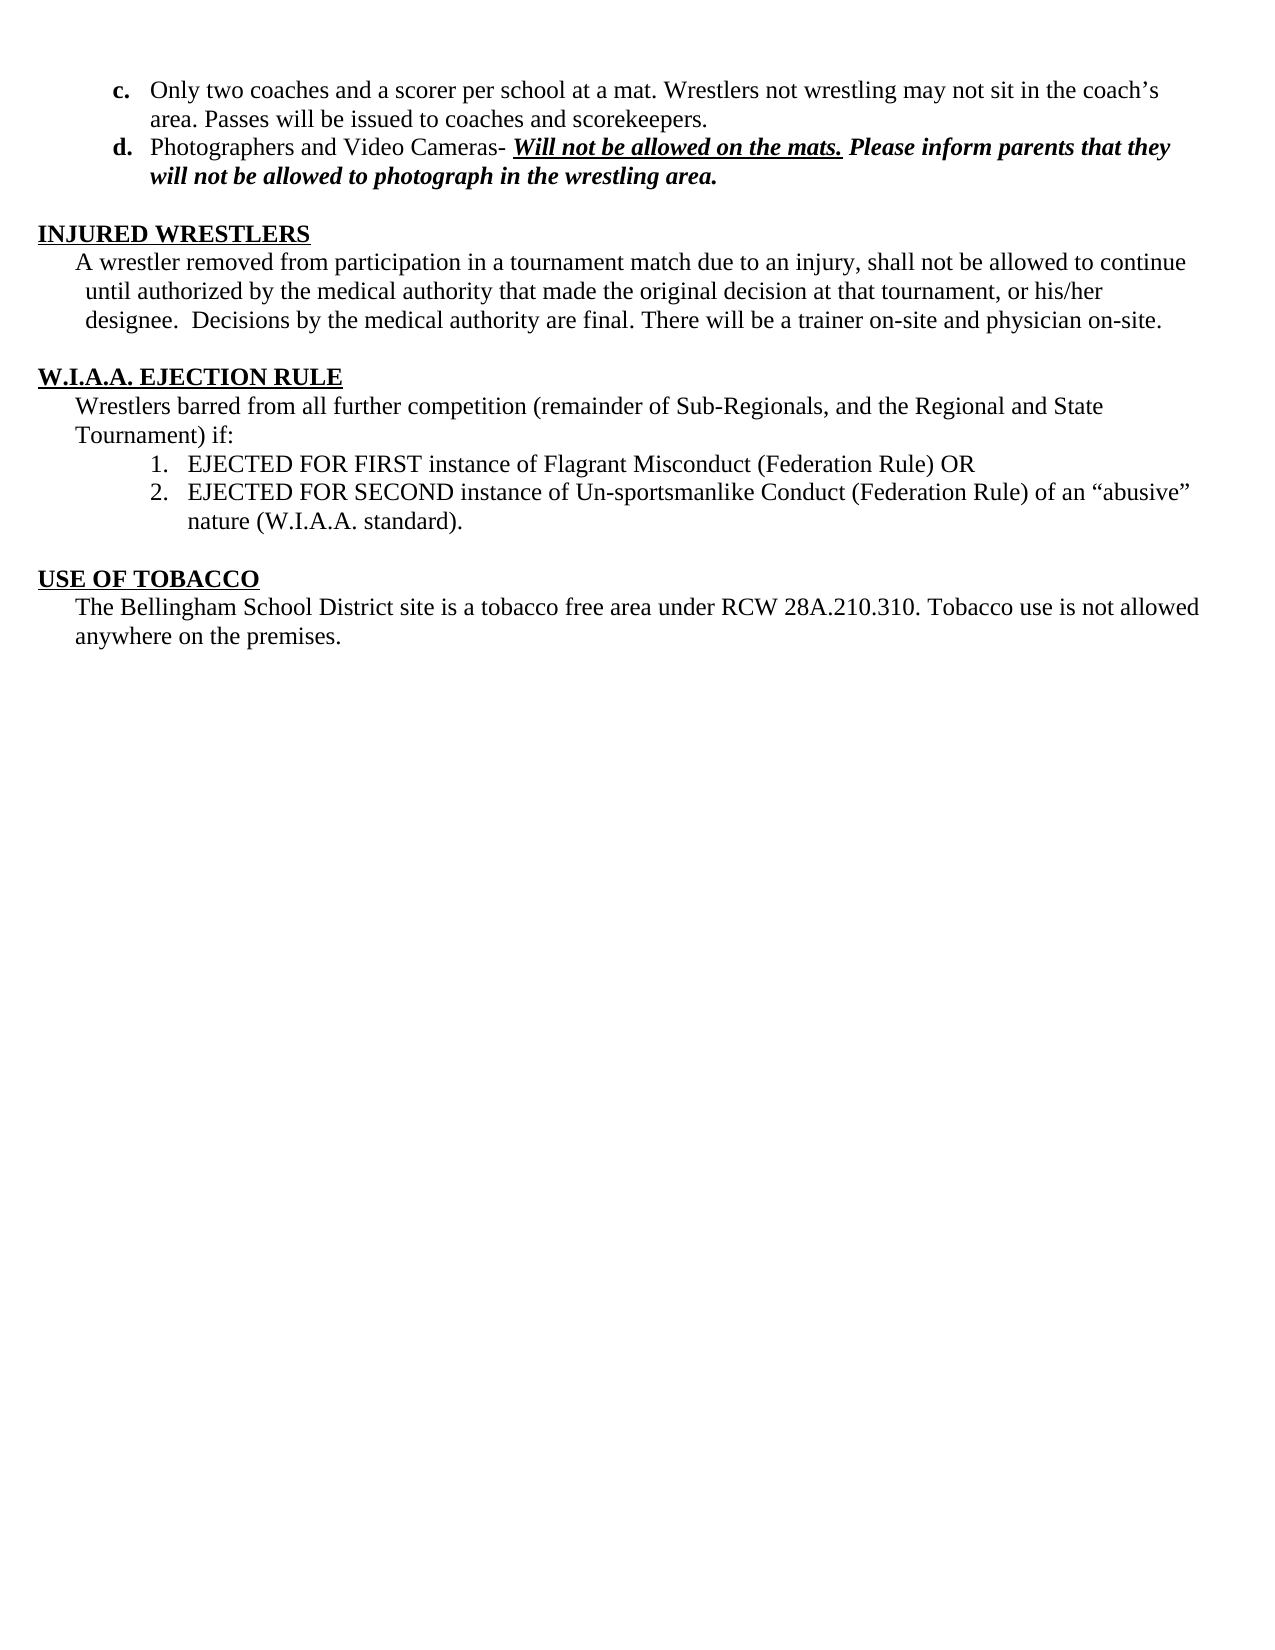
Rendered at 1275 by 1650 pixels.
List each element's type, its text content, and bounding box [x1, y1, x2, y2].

list Only two coaches and a scorer per school at a mat. Wrestlers not wrestling may not sit in the coach’s area. Passes will be issued to coaches and scorekeepers. [112, 75, 1200, 132]
text USE OF TOBACCO [37, 564, 1200, 592]
text The Bellingham School District site is a tobacco free area under RCW 28A.210.310. Tobacco use is not allowed anywhere on the premises. [75, 592, 1200, 650]
list EJECTED FOR SECOND instance of Un-sportsmanlike Conduct (Federation Rule) of an “abusive” nature (W.I.A.A. standard). [150, 477, 1200, 535]
text W.I.A.A. EJECTION RULE [37, 362, 1200, 391]
text A wrestler removed from participation in a tournament match due to an injury, shall not be allowed to continue until authorized by the medical authority that made the original decision at that tournament, or his/her designee. Decisions by the medical authority are final. There will be a trainer on-site and physician on-site. [75, 247, 1200, 334]
list Photographers and Video Cameras- Will not be allowed on the mats. Please inform parents that they will not be allowed to photograph in the wrestling area. [112, 132, 1200, 190]
list EJECTED FOR FIRST instance of Flagrant Misconduct (Federation Rule) OR [150, 449, 1200, 477]
text INJURED WRESTLERS [37, 219, 1200, 247]
text Wrestlers barred from all further competition (remainder of Sub-Regionals, and the Regional and State Tournament) if: [75, 391, 1200, 449]
